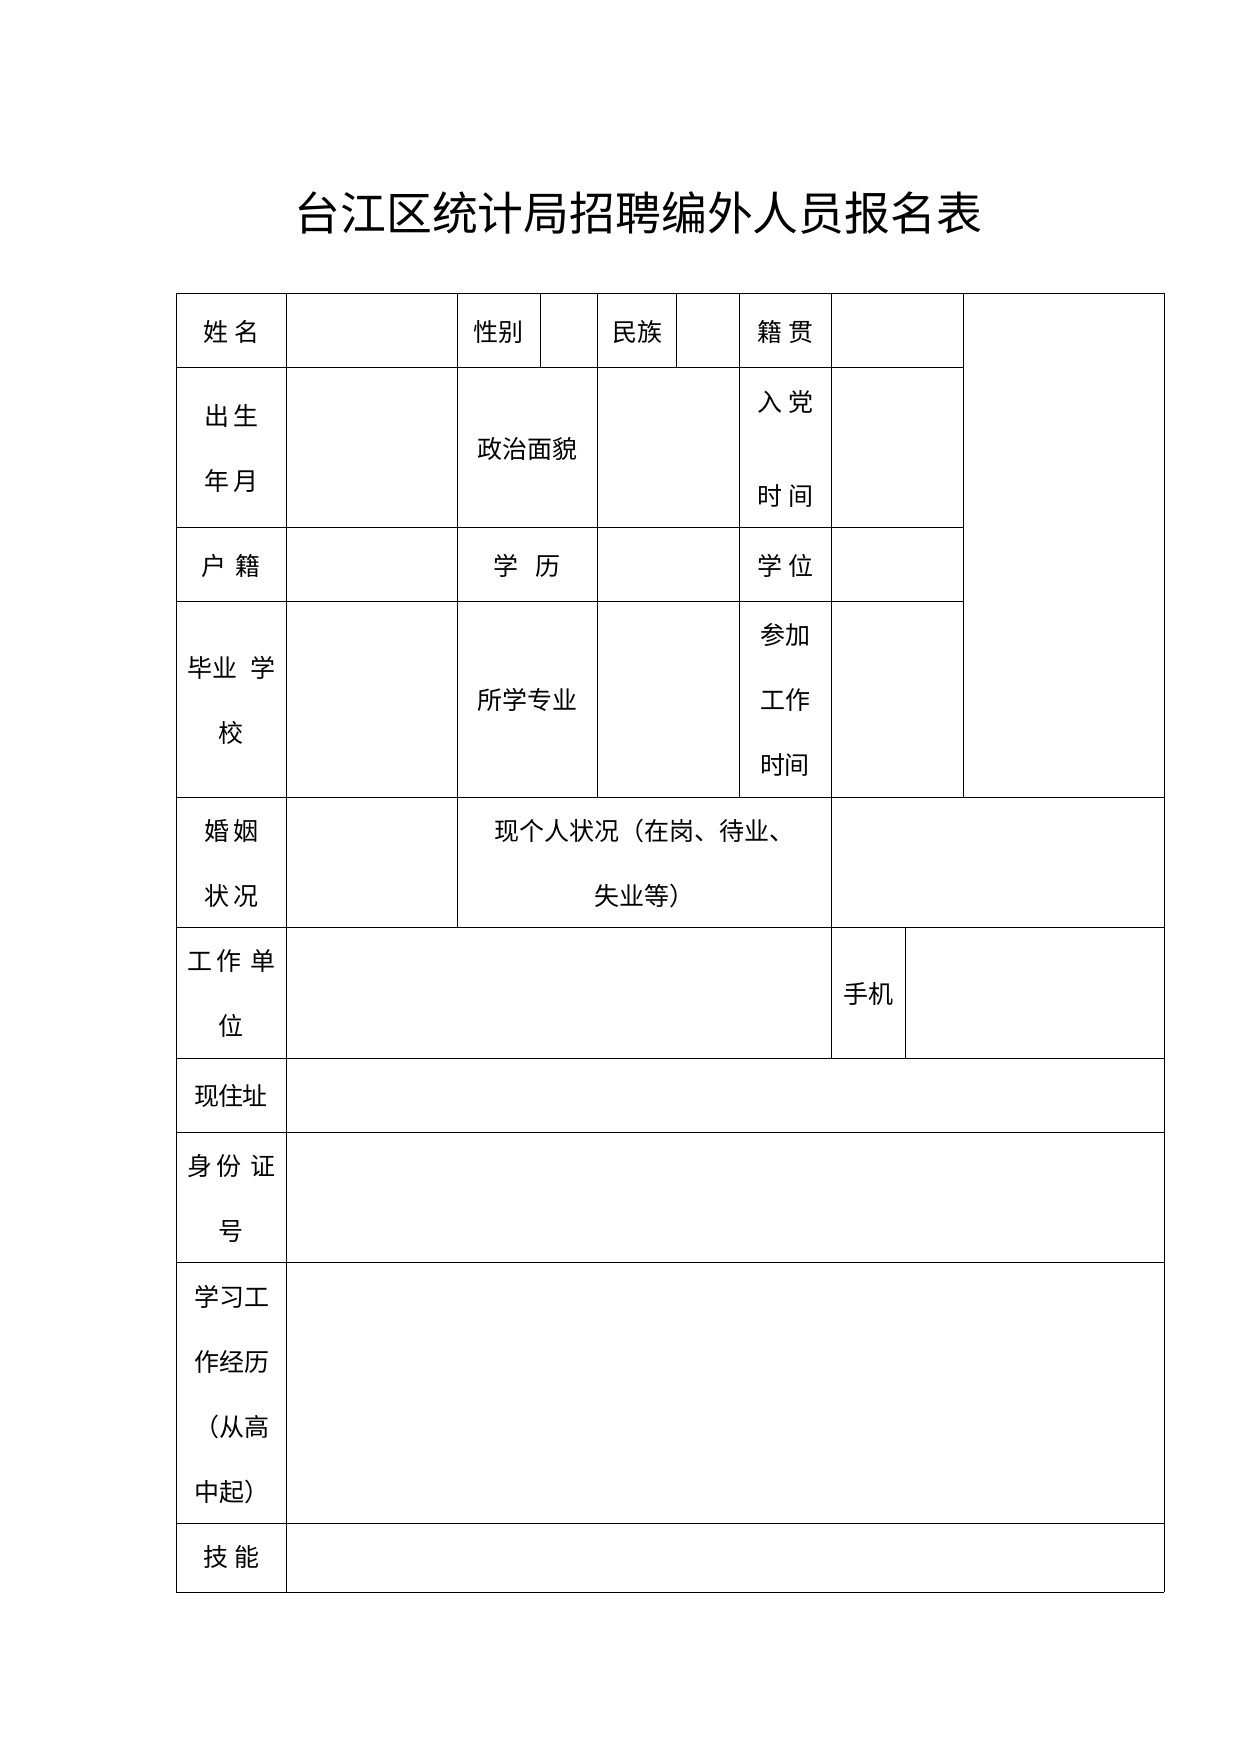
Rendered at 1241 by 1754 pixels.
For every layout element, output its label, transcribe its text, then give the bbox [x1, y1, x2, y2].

table_cell 学 位 [740, 528, 831, 601]
table_cell [287, 528, 457, 601]
table_header [287, 294, 457, 367]
table_header 姓 名 [177, 294, 286, 367]
table_cell [598, 368, 739, 527]
table_cell [287, 1133, 1164, 1262]
table_cell 技 能 特 长 [177, 1524, 286, 1591]
table_header 籍 贯 [740, 294, 831, 367]
table_cell 学习工作经历（从高中起） [177, 1263, 286, 1523]
table_cell 现住址 [177, 1059, 286, 1132]
table_cell [287, 1059, 1164, 1132]
table_cell 毕业 学校 [177, 602, 286, 796]
table_cell [287, 798, 457, 927]
table_cell 入 党 时 间 [740, 368, 831, 527]
table_header [677, 294, 739, 367]
table_cell [598, 602, 739, 796]
table_cell 婚 姻 状 况 [177, 798, 286, 927]
table_cell 现个人状况（在岗、待业、 失业等） [458, 798, 831, 927]
table_header [832, 294, 963, 367]
table_cell [832, 368, 963, 527]
table_cell [832, 528, 963, 601]
table_cell 身 份 证 号 [177, 1133, 286, 1262]
table_cell [287, 602, 457, 796]
table_cell [598, 528, 739, 601]
table_cell 参加工作时间 [740, 602, 831, 796]
table_cell 学 历 [458, 528, 597, 601]
table_cell [906, 928, 1164, 1057]
table_cell [832, 798, 1164, 927]
table_cell [287, 1524, 1164, 1591]
table_header [964, 294, 1164, 796]
table_header 性别 [458, 294, 540, 367]
table_cell 出 生 年 月 [177, 368, 286, 527]
table_cell 户 籍 [177, 528, 286, 601]
table_cell [287, 928, 831, 1057]
table_header 民族 [598, 294, 676, 367]
table_cell [832, 602, 963, 796]
text 台江区统计局招聘编外人员报名表 [187, 162, 1053, 259]
table_cell [287, 368, 457, 527]
table_cell [287, 1263, 1164, 1523]
table_header [541, 294, 597, 367]
table_cell 所学专业 [458, 602, 597, 796]
table_cell 手机 [832, 928, 905, 1057]
table_cell 工 作 单 位 [177, 928, 286, 1057]
table_cell 政治面貌 [458, 368, 597, 527]
